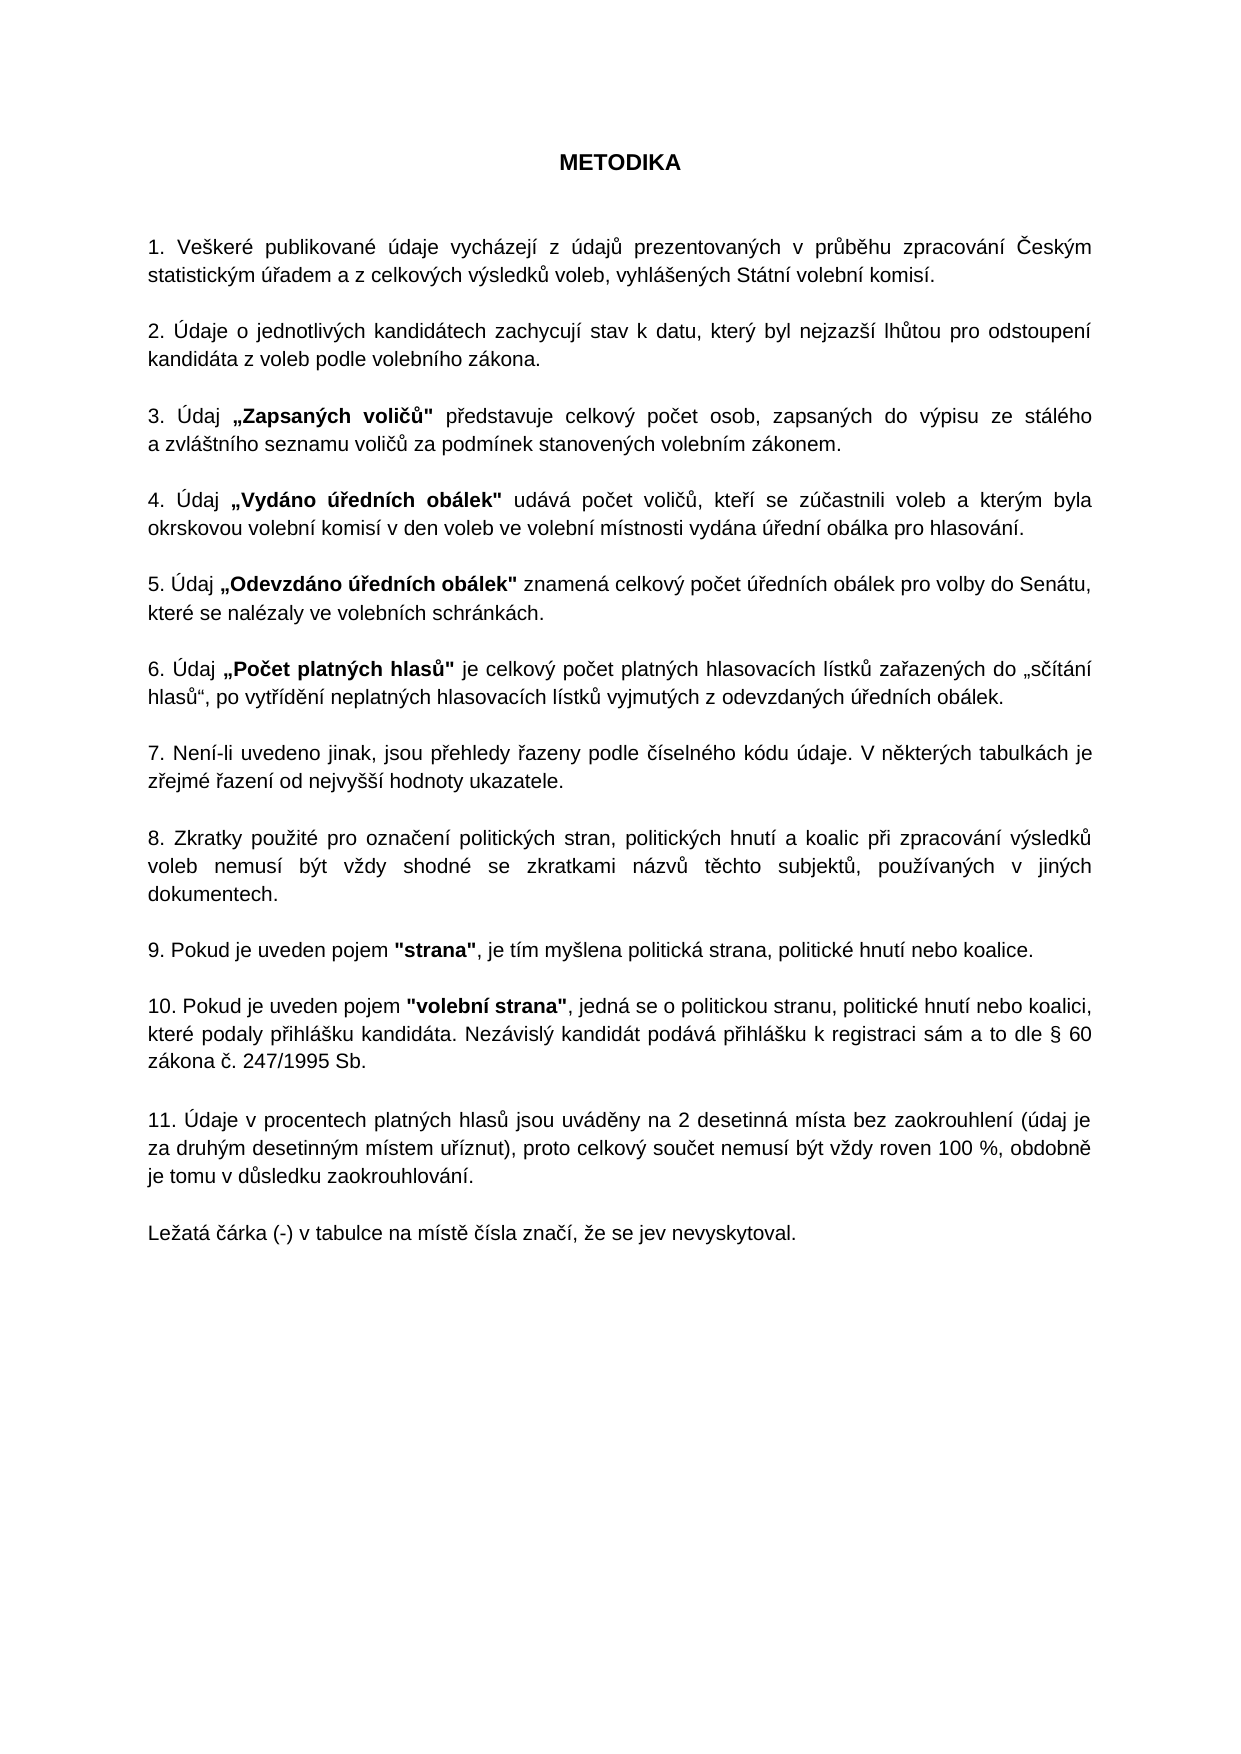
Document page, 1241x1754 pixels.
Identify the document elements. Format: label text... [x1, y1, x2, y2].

text 11. Údaje v procentech platných hlasů jsou uváděny na 2 desetinná místa bez zaokrouhlení (údaj je za druhým desetinným místem uříznut), proto celkový součet nemusí být vždy roven 100 %, obdobně je tomu v důsledku zaokrouhlování. [148, 1103, 1093, 1188]
text Ležatá čárka (-) v tabulce na místě čísla značí, že se jev nevyskytoval. [135, 1216, 1093, 1244]
text 6. Údaj „Počet platných hlasů" je celkový počet platných hlasovacích lístků zařazených do „sčítání hlasů“, po vytřídění neplatných hlasovacích lístků vyjmutých z odevzdaných úředních obálek. [148, 652, 1093, 709]
text 9. Pokud je uveden pojem "strana", je tím myšlena politická strana, politické hnutí nebo koalice. [148, 934, 1093, 962]
text 1. Veškeré publikované údaje vycházejí z údajů prezentovaných v průběhu zpracování Českým statistickým úřadem a z celkových výsledků voleb, vyhlášených Státní volební komisí. [148, 231, 1093, 287]
text 8. Zkratky použité pro označení politických stran, politických hnutí a koalic při zpracování výsledků voleb nemusí být vždy shodné se zkratkami názvů těchto subjektů, používaných v jiných dokumentech. [148, 821, 1093, 906]
text METODIKA [148, 148, 1093, 175]
text 7. Není-li uvedeno jinak, jsou přehledy řazeny podle číselného kódu údaje. V některých tabulkách je zřejmé řazení od nejvyšší hodnoty ukazatele. [148, 737, 1093, 793]
text 4. Údaj „Vydáno úředních obálek" udává počet voličů, kteří se zúčastnili voleb a kterým byla okrskovou volební komisí v den voleb ve volební místnosti vydána úřední obálka pro hlasování. [148, 484, 1093, 540]
text 10. Pokud je uveden pojem "volební strana", jedná se o politickou stranu, politické hnutí nebo koalici, které podaly přihlášku kandidáta. Nezávislý kandidát podává přihlášku k registraci sám a to dle § 60 zákona č. 247/1995 Sb. [148, 990, 1093, 1074]
text 2. Údaje o jednotlivých kandidátech zachycují stav k datu, který byl nejzazší lhůtou pro odstoupení kandidáta z voleb podle volebního zákona. [148, 315, 1093, 371]
text 5. Údaj „Odevzdáno úředních obálek" znamená celkový počet úředních obálek pro volby do Senátu, které se nalézaly ve volebních schránkách. [148, 568, 1093, 624]
text 3. Údaj „Zapsaných voličů" představuje celkový počet osob, zapsaných do výpisu ze stálého a zvláštního seznamu voličů za podmínek stanovených volebním zákonem. [148, 399, 1093, 456]
